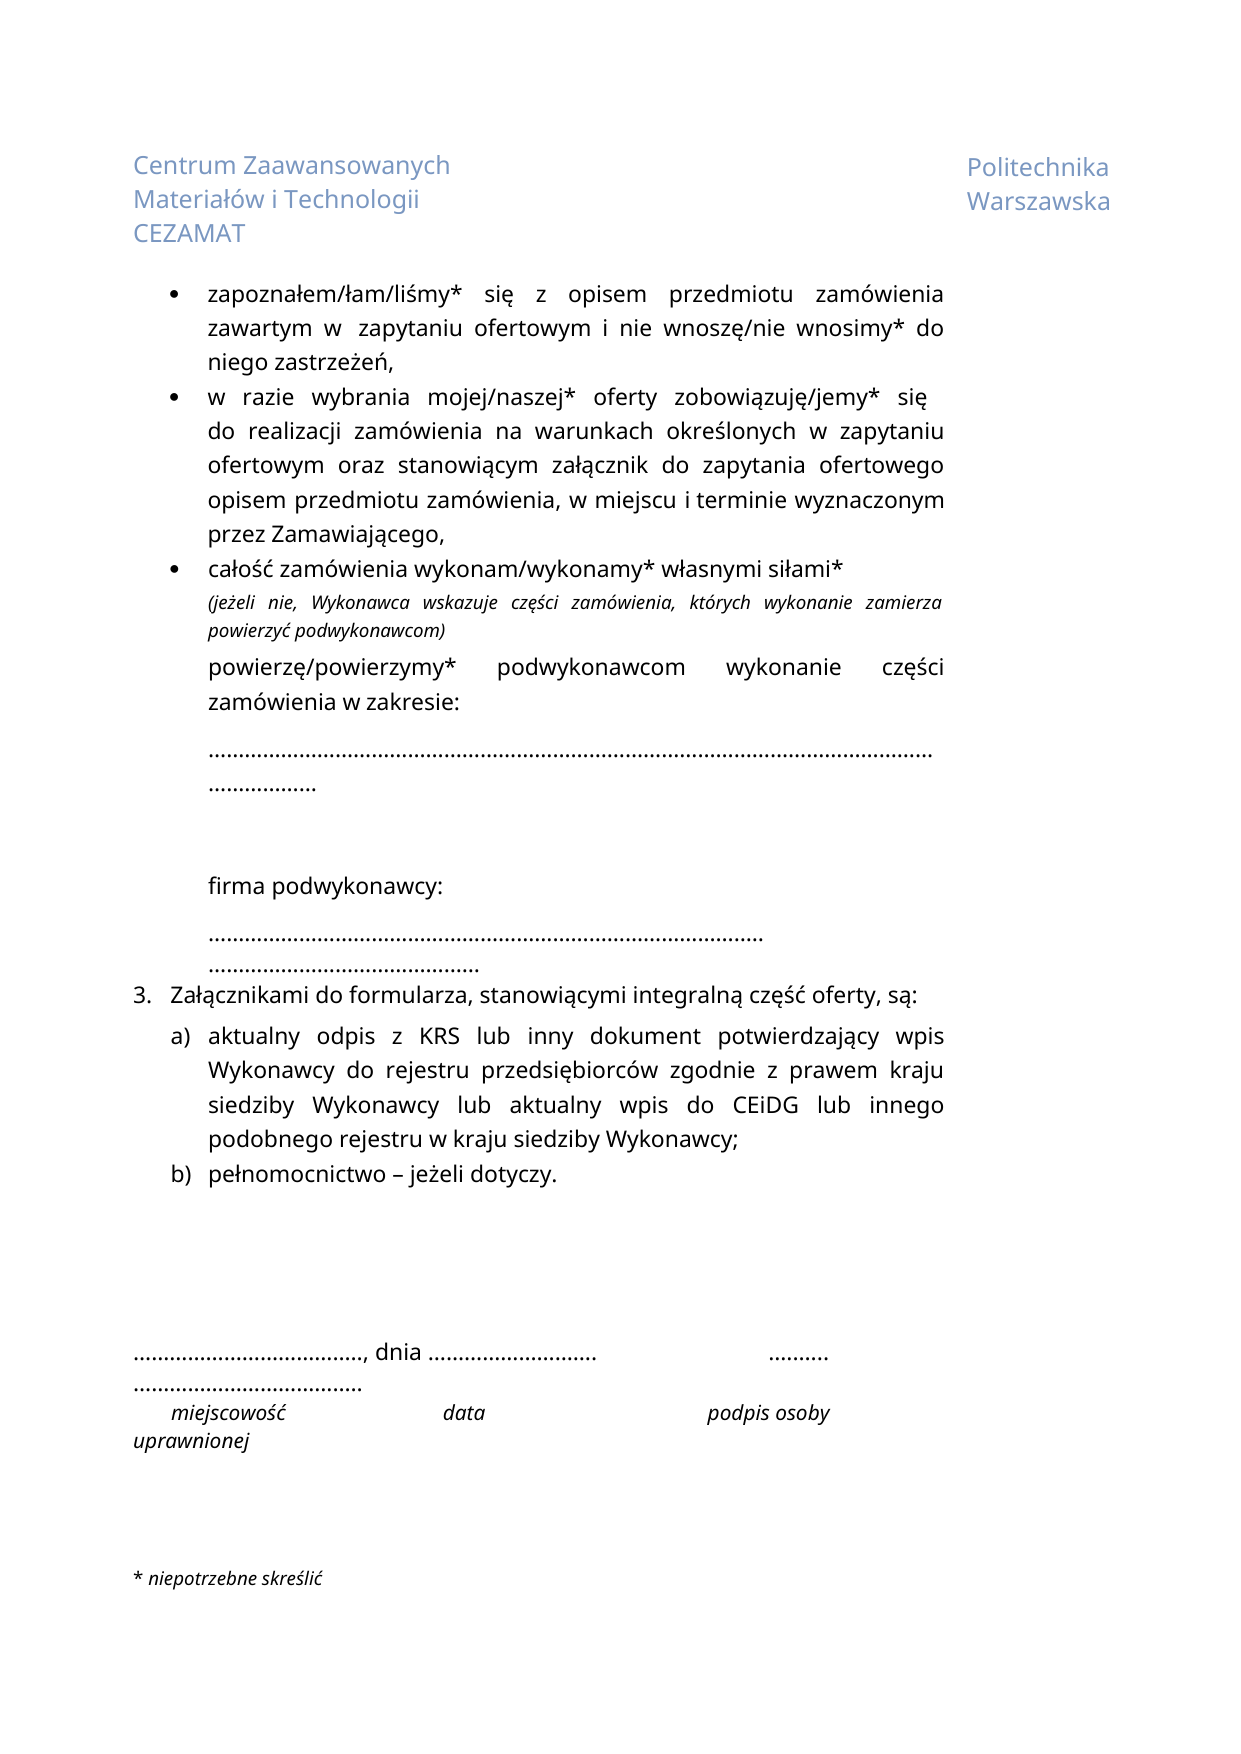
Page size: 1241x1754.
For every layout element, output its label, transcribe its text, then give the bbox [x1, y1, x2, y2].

list zapoznałem/łam/liśmy* się z opisem przedmiotu zamówienia zawartym w zapytaniu ofertowym i nie wnoszę/nie wnosimy* do niego zastrzeżeń, [170, 278, 945, 378]
text ………………………………………………………………………………………………………………………… [208, 733, 945, 798]
list Załącznikami do formularza, stanowiącymi integralną część oferty, są: [133, 979, 945, 1011]
text firma podwykonawcy: [208, 870, 945, 901]
text miejscowość data podpis osoby uprawnionej [133, 1398, 945, 1455]
list aktualny odpis z KRS lub inny dokument potwierdzający wpis Wykonawcy do rejestru przedsiębiorców zgodnie z prawem kraju siedziby Wykonawcy lub aktualny wpis do CEiDG lub innego podobnego rejestru w kraju siedziby Wykonawcy; [170, 1020, 945, 1154]
list w razie wybrania mojej/naszej* oferty zobowiązuję/jemy* się do realizacji zamówienia na warunkach określonych w zapytaniu ofertowym oraz stanowiącym załącznik do zapytania ofertowego opisem przedmiotu zamówienia, w miejscu i terminie wyznaczonym przez Zamawiającego, [170, 381, 945, 549]
list całość zamówienia wykonam/wykonamy* własnymi siłami* [170, 553, 945, 584]
list pełnomocnictwo – jeżeli dotyczy. [170, 1158, 945, 1189]
text * niepotrzebne skreślić [133, 1565, 945, 1591]
text ………………………………………………………………………………..……………………………………… [208, 917, 945, 979]
text powierzę/powierzymy* podwykonawcom wykonanie części zamówienia w zakresie: [208, 651, 945, 717]
text (jeżeli nie, Wykonawca wskazuje części zamówienia, których wykonanie zamierza powierzyć podwykonawcom) [208, 589, 945, 643]
text ……………………………….., dnia ………………………. …..…..……………………………….. [133, 1336, 945, 1398]
